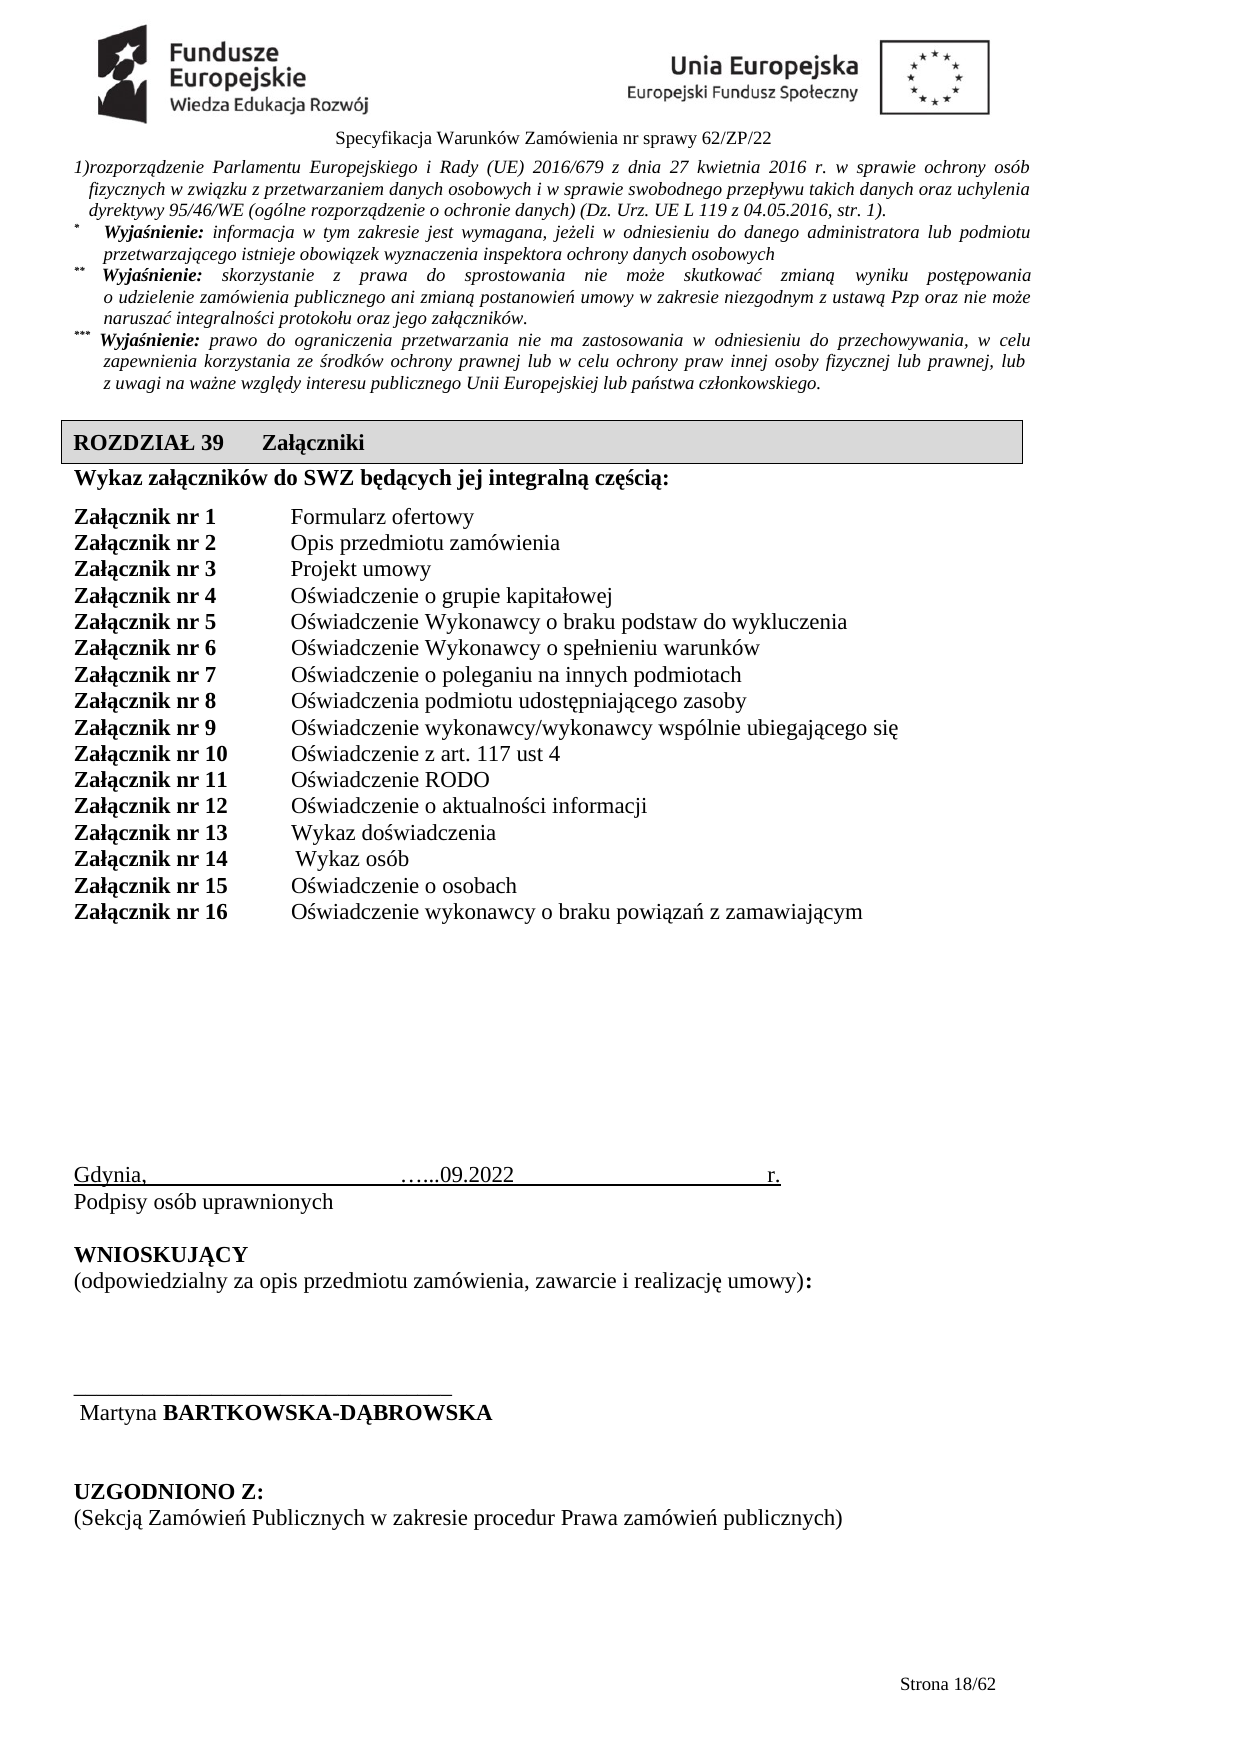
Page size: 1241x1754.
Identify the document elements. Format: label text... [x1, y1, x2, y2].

table_header ROZDZIAŁ 39 [62, 421, 250, 463]
list Załącznik nr 15 Oświadczenie o osobach [74, 872, 1033, 898]
text Wykaz załączników do SWZ będących jej integralną częścią: [74, 464, 1033, 491]
text ** Wyjaśnienie: skorzystanie z prawa do sprostowania nie może skutkować zmianą wyniku postępowania o udzielenie zamówienia publicznego ani zmianą postanowień umowy w zakresie niezgodnym z ustawą Pzp oraz nie może naruszać integralności protokołu oraz jego załączników. [74, 264, 1033, 329]
list Załącznik nr 1 Formularz ofertowy [74, 503, 1033, 529]
list Załącznik nr 6 Oświadczenie Wykonawcy o spełnieniu warunków [74, 634, 1033, 661]
list Załącznik nr 3 Projekt umowy [74, 555, 1033, 582]
text WNIOSKUJĄCY [74, 1241, 1033, 1267]
list Załącznik nr 10 Oświadczenie z art. 117 ust 4 [74, 740, 1033, 766]
list Załącznik nr 16 Oświadczenie wykonawcy o braku powiązań z zamawiającym [74, 898, 1033, 924]
table_header Załączniki [250, 421, 1022, 463]
list Załącznik nr 11 Oświadczenie RODO [74, 766, 1033, 793]
list Załącznik nr 12 Oświadczenie o aktualności informacji [74, 793, 1033, 819]
text Gdynia, …...09.2022 r. Podpisy osób uprawnionych [74, 1162, 1033, 1214]
list Załącznik nr 9 Oświadczenie wykonawcy/wykonawcy wspólnie ubiegającego się [74, 713, 1033, 740]
text 1)rozporządzenie Parlamentu Europejskiego i Rady (UE) 2016/679 z dnia 27 kwietnia 2016 r. w sprawie ochrony osób fizycznych w związku z przetwarzaniem danych osobowych i w sprawie swobodnego przepływu takich danych oraz uchylenia dyrektywy 95/46/WE (ogólne rozporządzenie o ochronie danych) (Dz. Urz. UE L 119 z 04.05.2016, str. 1). [74, 156, 1033, 221]
list Załącznik nr 8 Oświadczenia podmiotu udostępniającego zasoby [74, 687, 1033, 713]
text *** Wyjaśnienie: prawo do ograniczenia przetwarzania nie ma zastosowania w odniesieniu do przechowywania, w celu zapewnienia korzystania ze środków ochrony prawnej lub w celu ochrony praw innej osoby fizycznej lub prawnej, lub z uwagi na ważne względy interesu publicznego Unii Europejskiej lub państwa członkowskiego. [74, 329, 1033, 393]
text _________________________________ Martyna BARTKOWSKA-DĄBROWSKA [74, 1372, 1221, 1425]
list Załącznik nr 5 Oświadczenie Wykonawcy o braku podstaw do wykluczenia [74, 608, 1033, 634]
list Załącznik nr 7 Oświadczenie o poleganiu na innych podmiotach [74, 661, 1033, 687]
list Załącznik nr 2 Opis przedmiotu zamówienia [74, 529, 1033, 555]
text UZGODNIONO Z: [74, 1478, 1033, 1504]
text (odpowiedzialny za opis przedmiotu zamówienia, zawarcie i realizację umowy): [74, 1267, 1240, 1293]
list Załącznik nr 13 Wykaz doświadczenia [74, 819, 1033, 845]
list Załącznik nr 4 Oświadczenie o grupie kapitałowej [74, 582, 1033, 608]
text (Sekcją Zamówień Publicznych w zakresie procedur Prawa zamówień publicznych) [74, 1504, 1033, 1531]
list Załącznik nr 14 Wykaz osób [74, 845, 1033, 872]
picture [73, 0, 1019, 146]
text * Wyjaśnienie: informacja w tym zakresie jest wymagana, jeżeli w odniesieniu do danego administratora lub podmiotu przetwarzającego istnieje obowiązek wyznaczenia inspektora ochrony danych osobowych [74, 221, 1033, 264]
